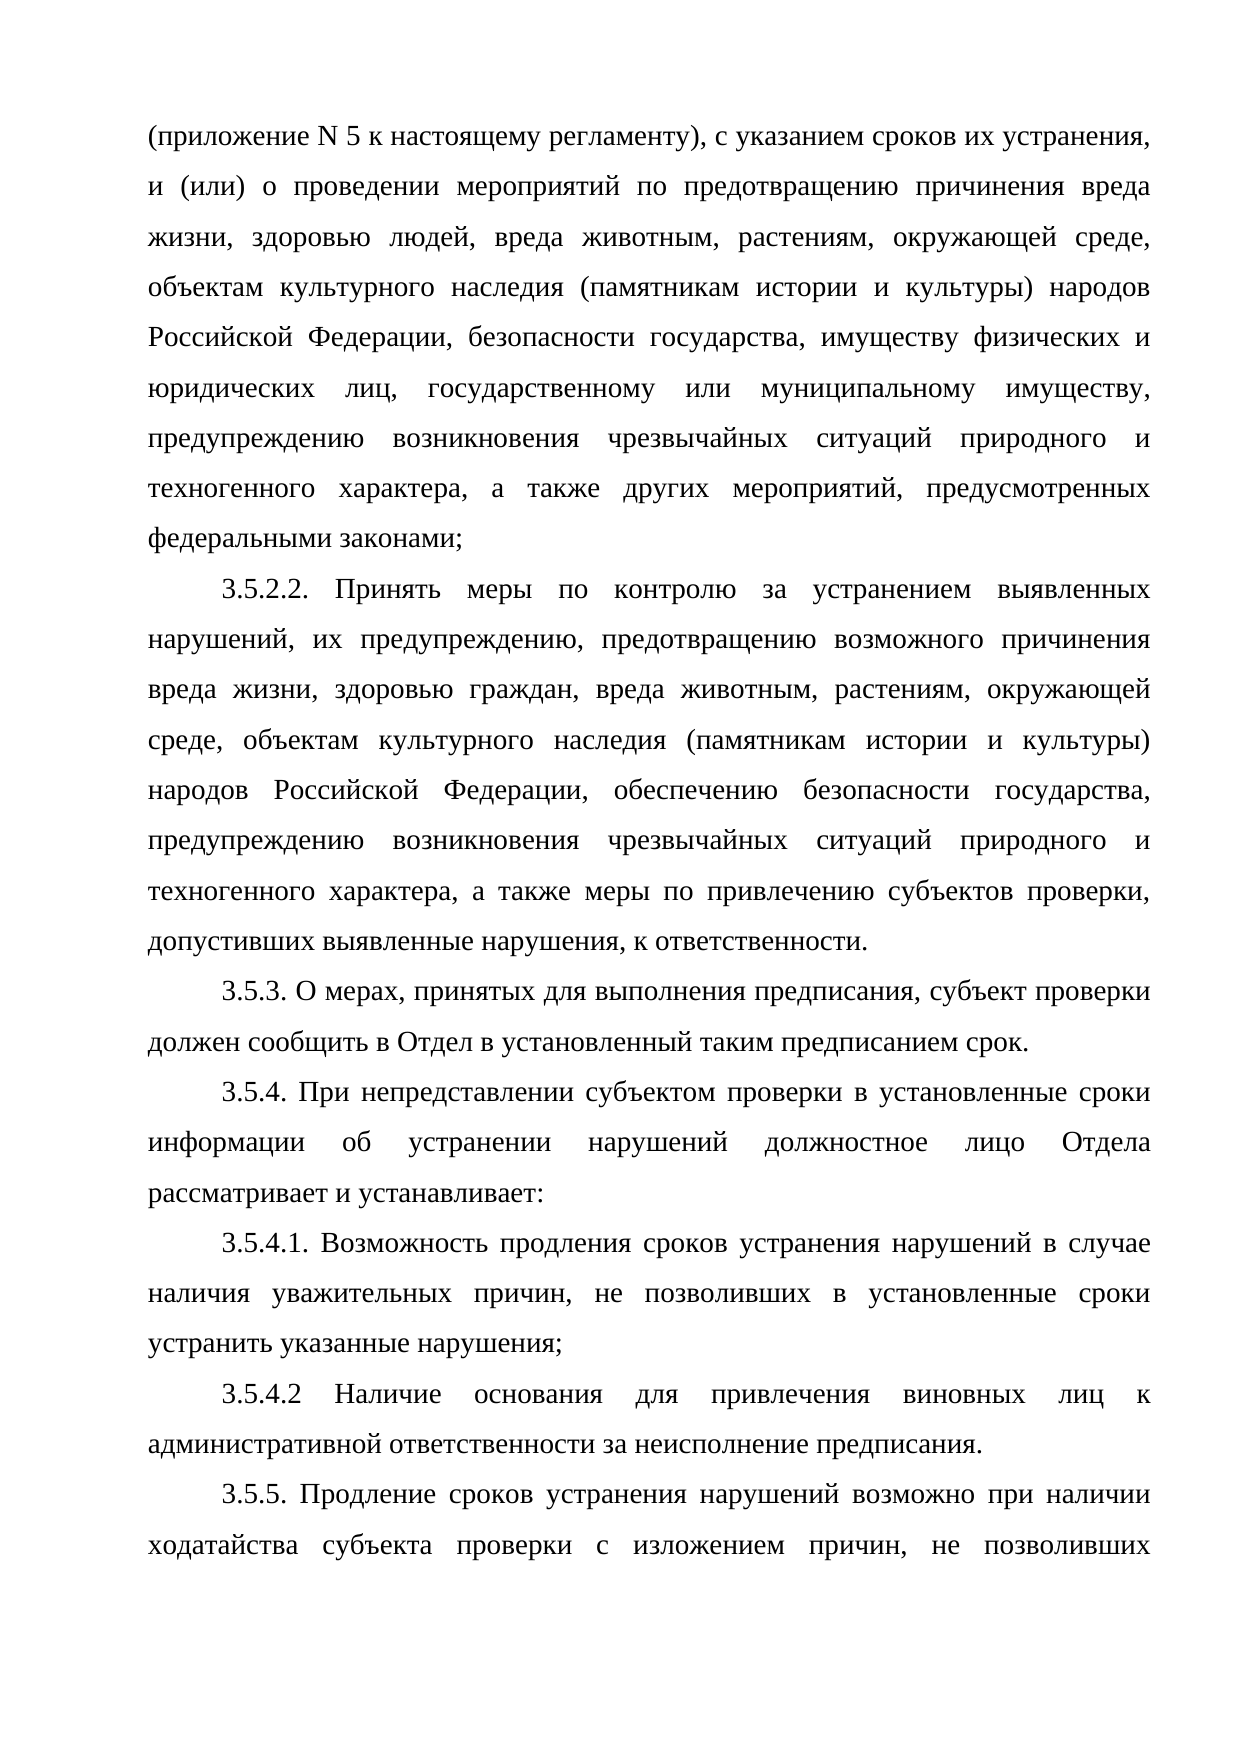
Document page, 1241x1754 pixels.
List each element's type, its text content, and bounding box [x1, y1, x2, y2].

text 3.5.4. При непредставлении субъектом проверки в установленные сроки информации об устранении нарушений должностное лицо Отдела рассматривает и устанавливает: [148, 1074, 1152, 1208]
text 3.5.4.1. Возможность продления сроков устранения нарушений в случае наличия уважительных причин, не позволивших в установленные сроки устранить указанные нарушения; [148, 1225, 1152, 1359]
text 3.5.4.2 Наличие основания для привлечения виновных лиц к административной ответственности за неисполнение предписания. [148, 1376, 1152, 1460]
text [148, 118, 1152, 554]
text 3.5.2.2. Принять меры по контролю за устранением выявленных нарушений, их предупреждению, предотвращению возможного причинения вреда жизни, здоровью граждан, вреда животным, растениям, окружающей среде, объектам культурного наследия (памятникам истории и культуры) народов Российской Федерации, обеспечению безопасности государства, предупреждению возникновения чрезвычайных ситуаций природного и техногенного характера, а также меры по привлечению субъектов проверки, допустивших выявленные нарушения, к ответственности. [148, 571, 1152, 957]
text 3.5.3. О мерах, принятых для выполнения предписания, субъект проверки должен сообщить в Отдел в установленный таким предписанием срок. [148, 973, 1152, 1057]
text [148, 1477, 1152, 1560]
